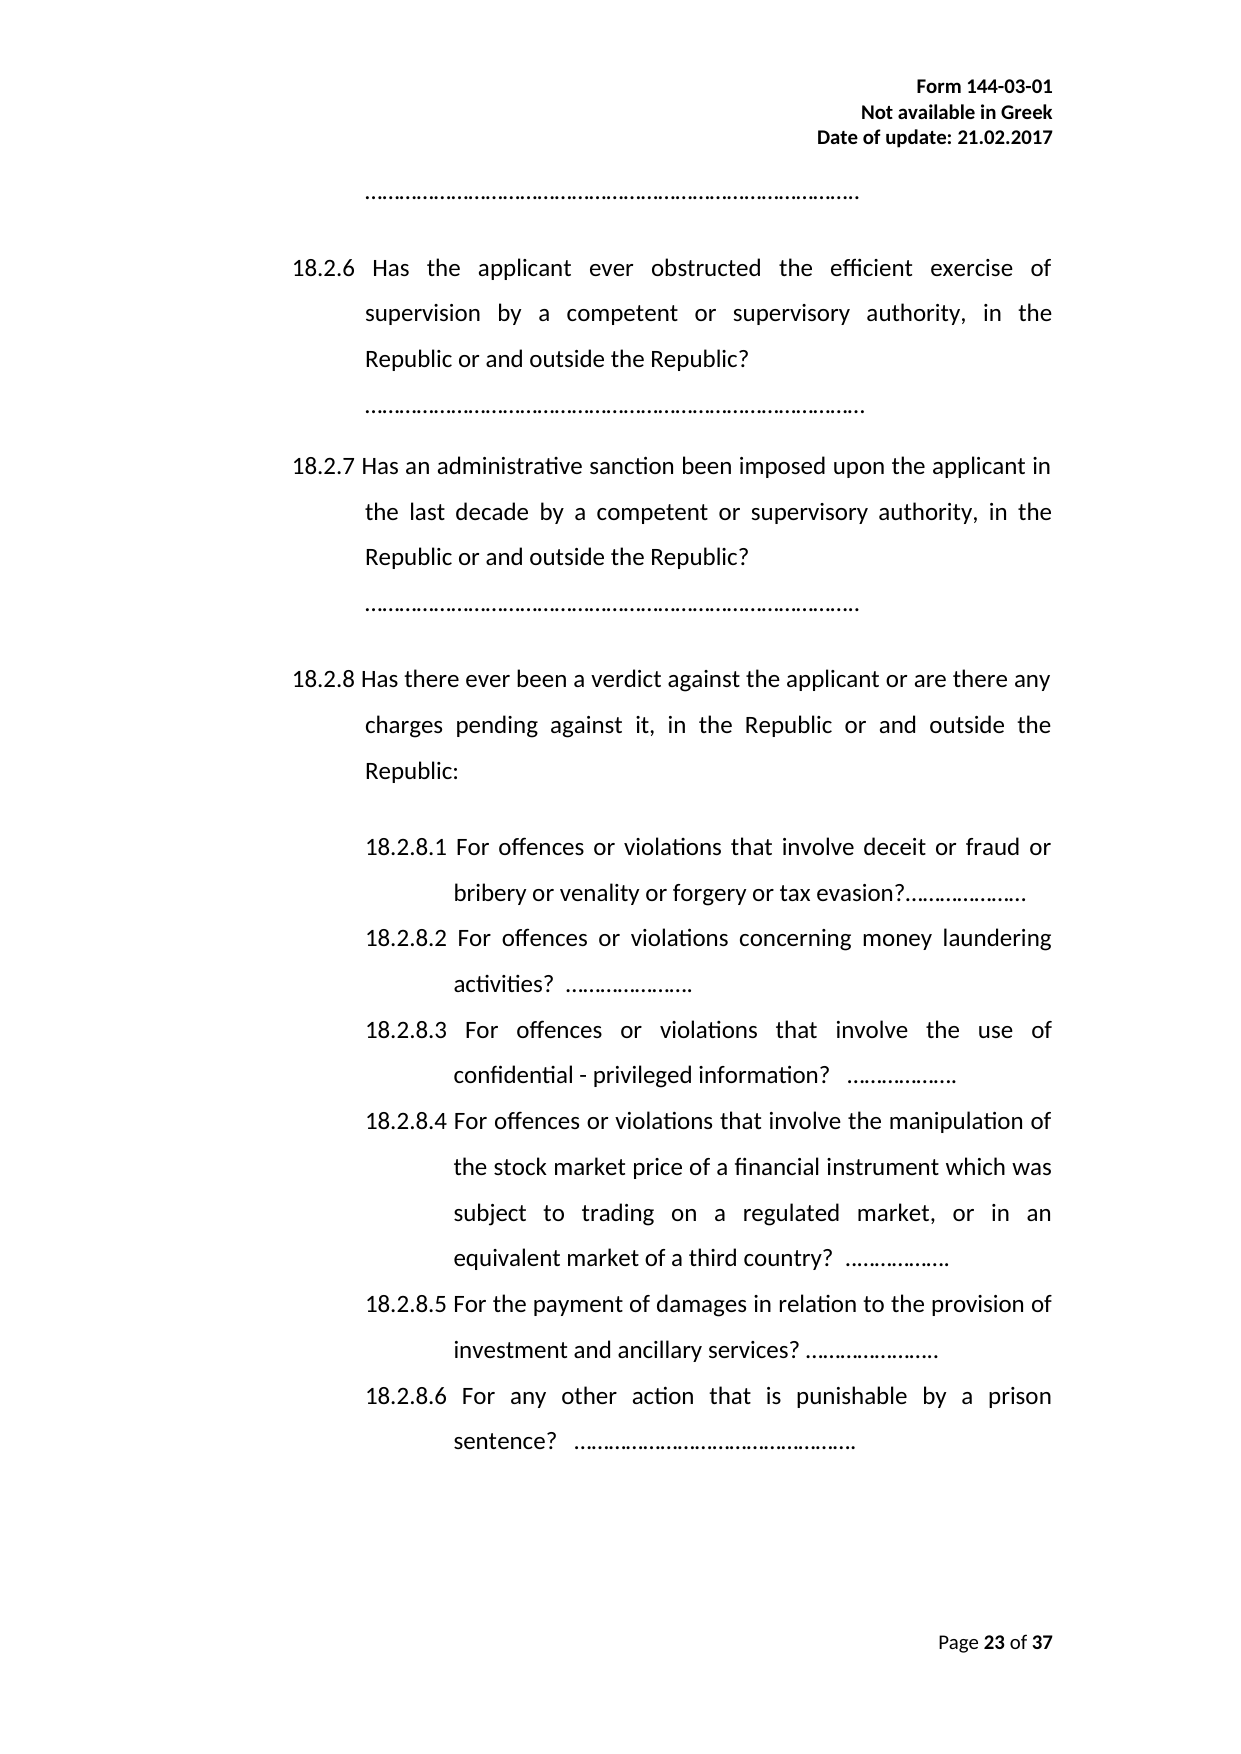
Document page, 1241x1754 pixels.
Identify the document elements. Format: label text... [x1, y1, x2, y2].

text …………………………………………………………………………… [350, 389, 1053, 419]
text 18.2.8 Has there ever been a verdict against the applicant or are there any charges pending against it, in the Republic or and outside the Republic: [292, 663, 1053, 785]
text 18.2.8.4 For offences or violations that involve the manipulation of the stock market price of a financial instrument which was subject to trading on a regulated market, or in an equivalent market of a third country? ..……………. [365, 1105, 1053, 1273]
text 18.2.8.6 For any other action that is punishable by a prison sentence? …………………………………………. [365, 1380, 1053, 1456]
text 18.2.7 Has an administrative sanction been imposed upon the applicant in the last decade by a competent or supervisory authority, in the Republic or and outside the Republic? [292, 450, 1053, 572]
text 18.2.8.2 For offences or violations concerning money laundering activities? …………………. [365, 922, 1053, 999]
text ………………………………………………………………………….. [350, 587, 1053, 618]
text 18.2.6 Has the applicant ever obstructed the efficient exercise of supervision by a competent or supervisory authority, in the Republic or and outside the Republic? [292, 252, 1053, 374]
text 18.2.8.3 For offences or violations that involve the use of confidential - privileged information? ………………. [365, 1014, 1053, 1090]
text 18.2.8.5 For the payment of damages in relation to the provision of investment and ancillary services? ………………….. [365, 1288, 1053, 1364]
text 18.2.8.1 For offences or violations that involve deceit or fraud or bribery or venality or forgery or tax evasion?………………… [365, 831, 1053, 907]
text ………………………………………………………………………….. [350, 175, 1053, 206]
